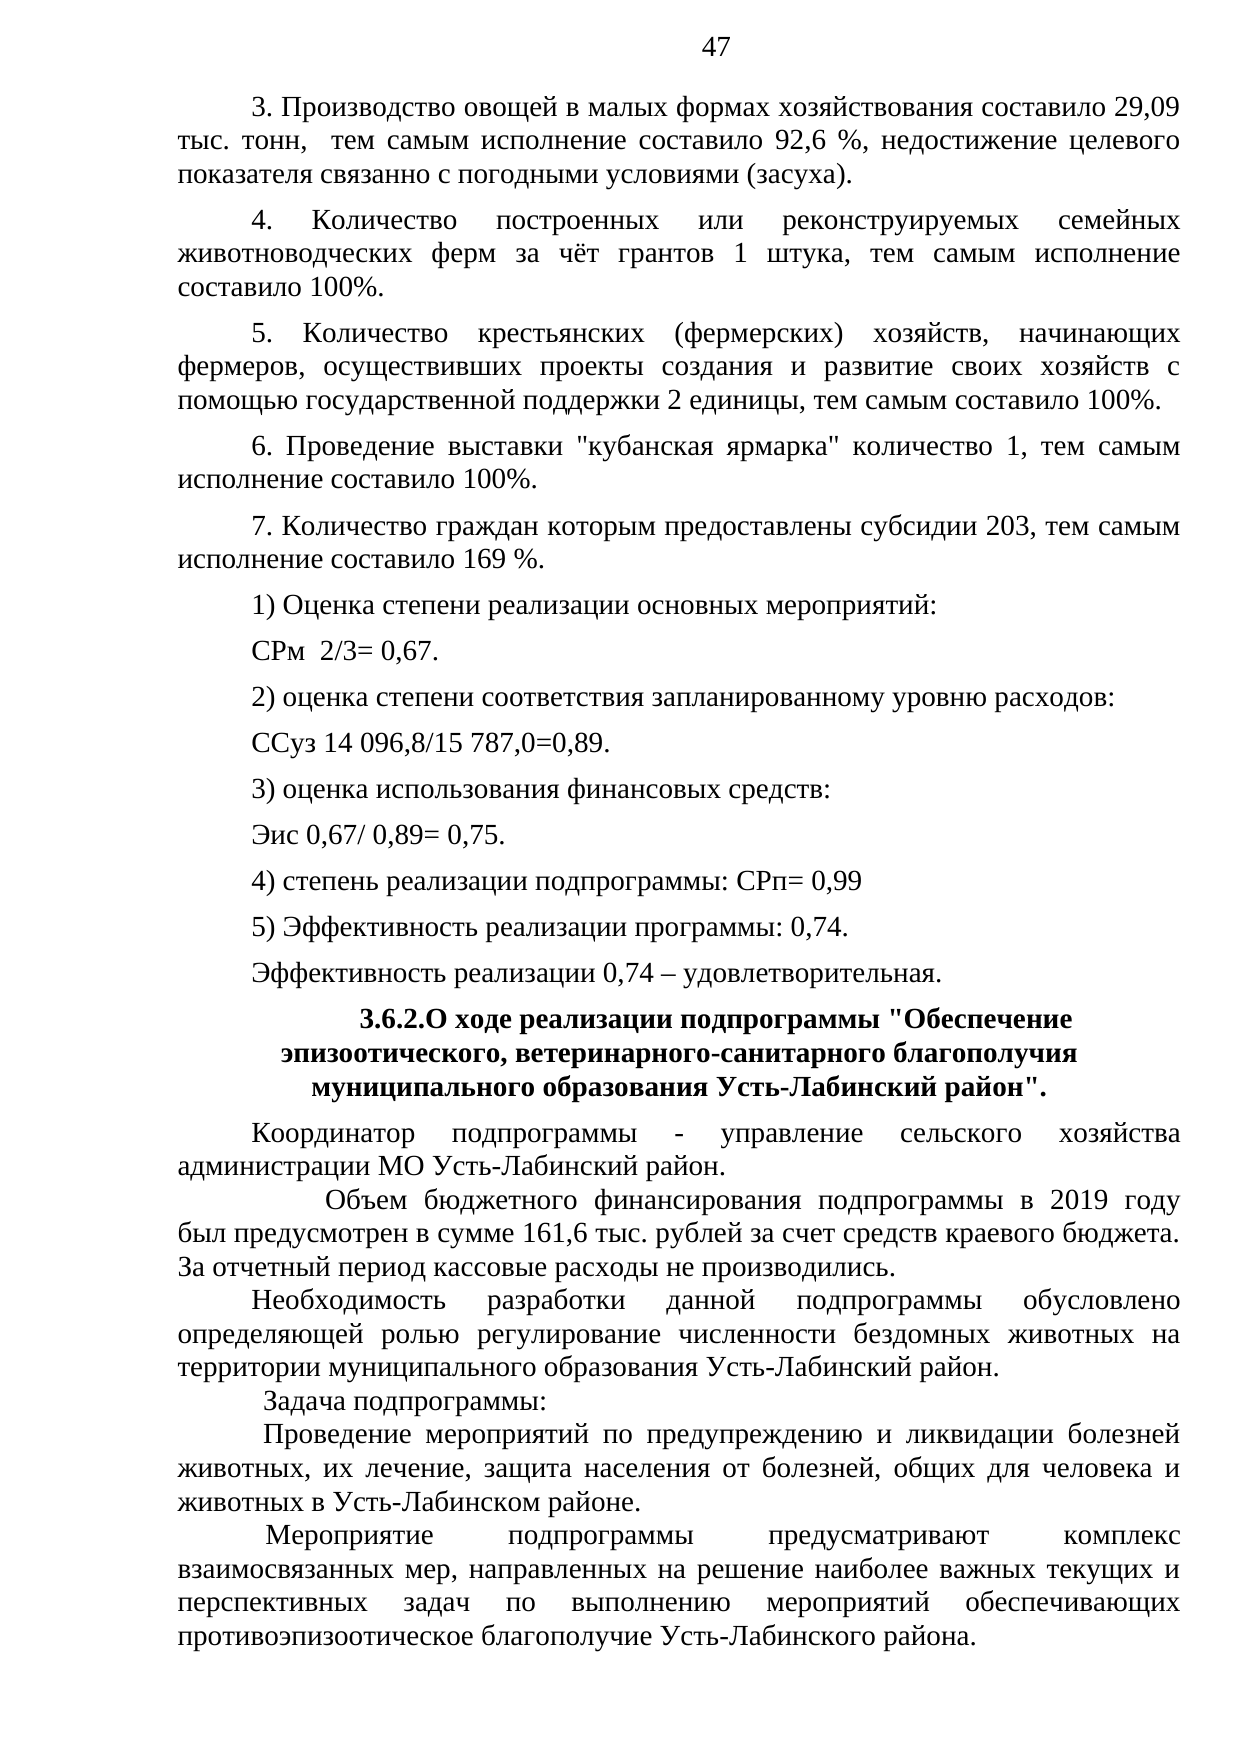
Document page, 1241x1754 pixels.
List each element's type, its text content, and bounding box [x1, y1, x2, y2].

text 3) оценка использования финансовых средств: [177, 771, 1181, 805]
text 7. Количество граждан которым предоставлены субсидии 203, тем самым исполнение составило 169 %. [177, 508, 1181, 575]
title Задача подпрограммы: [177, 1383, 1181, 1417]
title Проведение мероприятий по предупреждению и ликвидации болезней животных, их лечение, защита населения от болезней, общих для человека и животных в Усть-Лабинском районе. [177, 1417, 1181, 1517]
text Эис 0,67/ 0,89= 0,75. [177, 817, 1181, 851]
text ССуз 14 096,8/15 787,0=0,89. [177, 725, 1181, 759]
title Координатор подпрограммы - управление сельского хозяйства администрации МО Усть-Лабинский район. [177, 1115, 1181, 1182]
text 4) степень реализации подпрограммы: СРп= 0,99 [177, 863, 1181, 897]
text Эффективность реализации 0,74 – удовлетворительная. [177, 956, 1181, 989]
title Мероприятие подпрограммы предусматривают комплекс взаимосвязанных мер, направленных на решение наиболее важных текущих и перспективных задач по выполнению мероприятий обеспечивающих противоэпизоотическое благополучие Усть-Лабинского района. [177, 1517, 1181, 1651]
text 5. Количество крестьянских (фермерских) хозяйств, начинающих фермеров, осуществивших проекты создания и развитие своих хозяйств с помощью государственной поддержки 2 единицы, тем самым составило 100%. [177, 315, 1181, 416]
text 2) оценка степени соответствия запланированному уровню расходов: [177, 679, 1181, 713]
text 1) Оценка степени реализации основных мероприятий: [177, 587, 1181, 621]
title Необходимость разработки данной подпрограммы обусловлено определяющей ролью регулирование численности бездомных животных на территории муниципального образования Усть-Лабинский район. [177, 1282, 1181, 1383]
text СРм 2/3= 0,67. [177, 633, 1181, 667]
text 6. Проведение выставки "кубанская ярмарка" количество 1, тем самым исполнение составило 100%. [177, 428, 1181, 495]
text 3. Производство овощей в малых формах хозяйствования составило 29,09 тыс. тонн, тем самым исполнение составило 92,6 %, недостижение целевого показателя связанно с погодными условиями (засуха). [177, 89, 1181, 189]
text 5) Эффективность реализации программы: 0,74. [177, 909, 1181, 943]
title Объем бюджетного финансирования подпрограммы в 2019 году был предусмотрен в сумме 161,6 тыс. рублей за счет средств краевого бюджета. За отчетный период кассовые расходы не производились. [177, 1182, 1181, 1282]
text 4. Количество построенных или реконструируемых семейных животноводческих ферм за чёт грантов 1 штука, тем самым исполнение составило 100%. [177, 202, 1181, 302]
text 3.6.2.О ходе реализации подпрограммы "Обеспечение эпизоотического, ветеринарного-санитарного благополучия муниципального образования Усть-Лабинский район". [177, 1002, 1181, 1102]
